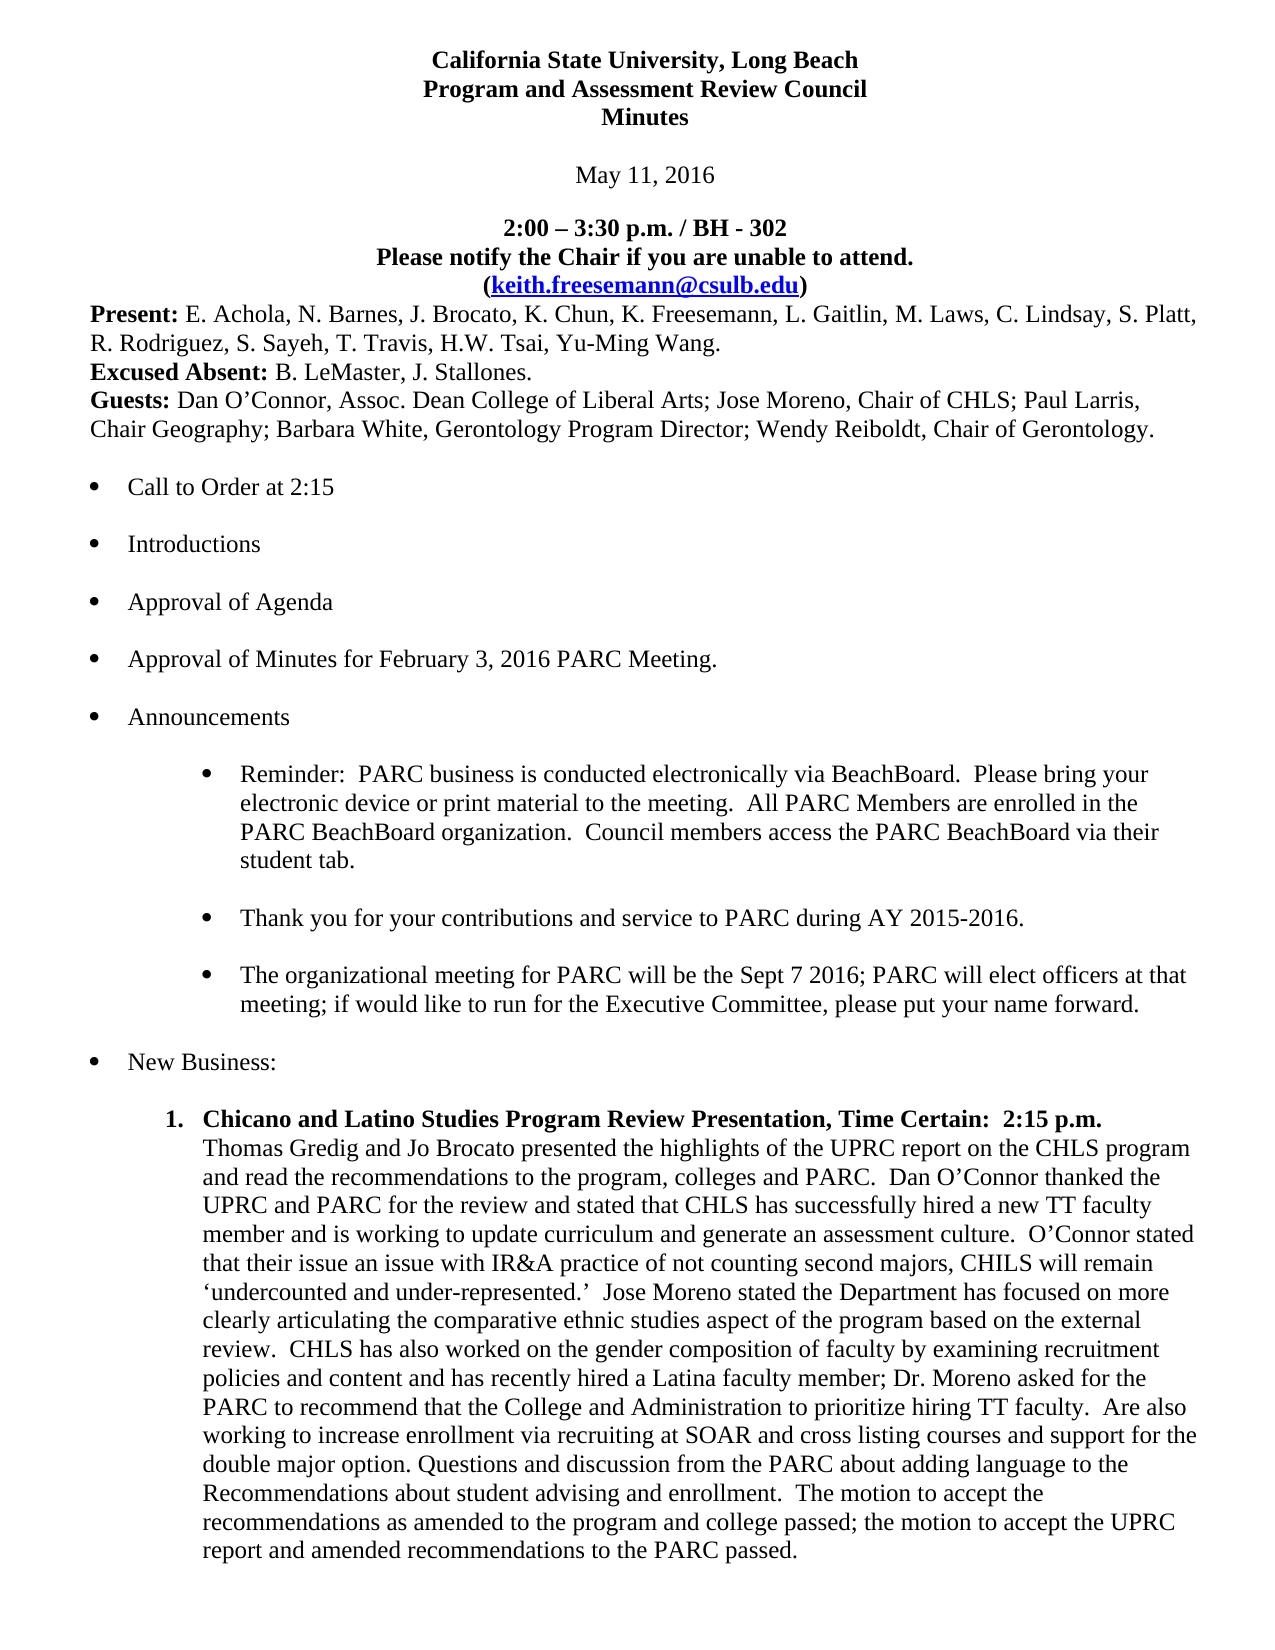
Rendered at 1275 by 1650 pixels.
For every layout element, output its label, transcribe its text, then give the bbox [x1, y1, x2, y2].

text Program and Assessment Review Council [90, 74, 1200, 102]
text 2:00 – 3:30 p.m. / BH - 302 [90, 213, 1200, 242]
text Excused Absent: B. LeMaster, J. Stallones. [90, 357, 1200, 385]
text (keith.freesemann@csulb.edu) [90, 270, 1200, 299]
list Chicano and Latino Studies Program Review Presentation, Time Certain: 2:15 p.m. [165, 1104, 1200, 1133]
text Please notify the Chair if you are unable to attend. [90, 242, 1200, 270]
text May 11, 2016 [90, 160, 1200, 189]
list Thank you for your contributions and service to PARC during AY 2015-2016. [202, 903, 1200, 932]
text Thomas Gredig and Jo Brocato presented the highlights of the UPRC report on the CHLS program and read the recommendations to the program, colleges and PARC. Dan O’Connor thanked the UPRC and PARC for the review and stated that CHLS has successfully hired a new TT faculty member and is working to update curriculum and generate an assessment culture. O’Connor stated that their issue an issue with IR&A practice of not counting second majors, CHILS will remain ‘undercounted and under-represented.’ Jose Moreno stated the Department has focused on more clearly articulating the comparative ethnic studies aspect of the program based on the external review. CHLS has also worked on the gender composition of faculty by examining recruitment policies and content and has recently hired a Latina faculty member; Dr. Moreno asked for the PARC to recommend that the College and Administration to prioritize hiring TT faculty. Are also working to increase enrollment via recruiting at SOAR and cross listing courses and support for the double major option. Questions and discussion from the PARC about adding language to the Recommendations about student advising and enrollment. The motion to accept the recommendations as amended to the program and college passed; the motion to accept the UPRC report and amended recommendations to the PARC passed. [202, 1133, 1200, 1564]
list Approval of Minutes for February 3, 2016 PARC Meeting. [90, 644, 1200, 673]
list Approval of Agenda [90, 587, 1200, 615]
list Announcements [90, 702, 1200, 730]
text Present: E. Achola, N. Barnes, J. Brocato, K. Chun, K. Freesemann, L. Gaitlin, M. Laws, C. Lindsay, S. Platt, R. Rodriguez, S. Sayeh, T. Travis, H.W. Tsai, Yu-Ming Wang. [90, 299, 1200, 357]
list Call to Order at 2:15 [90, 472, 1200, 500]
list New Business: [90, 1047, 1200, 1075]
list Reminder: PARC business is conducted electronically via BeachBoard. Please bring your electronic device or print material to the meeting. All PARC Members are enrolled in the PARC BeachBoard organization. Council members access the PARC BeachBoard via their student tab. [202, 759, 1200, 874]
list Introductions [90, 529, 1200, 558]
list The organizational meeting for PARC will be the Sept 7 2016; PARC will elect officers at that meeting; if would like to run for the Executive Committee, please put your name forward. [202, 960, 1200, 1018]
text Minutes [90, 102, 1200, 131]
text Guests: Dan O’Connor, Assoc. Dean College of Liberal Arts; Jose Moreno, Chair of CHLS; Paul Larris, Chair Geography; Barbara White, Gerontology Program Director; Wendy Reiboldt, Chair of Gerontology. [90, 385, 1200, 443]
text California State University, Long Beach [90, 45, 1200, 74]
